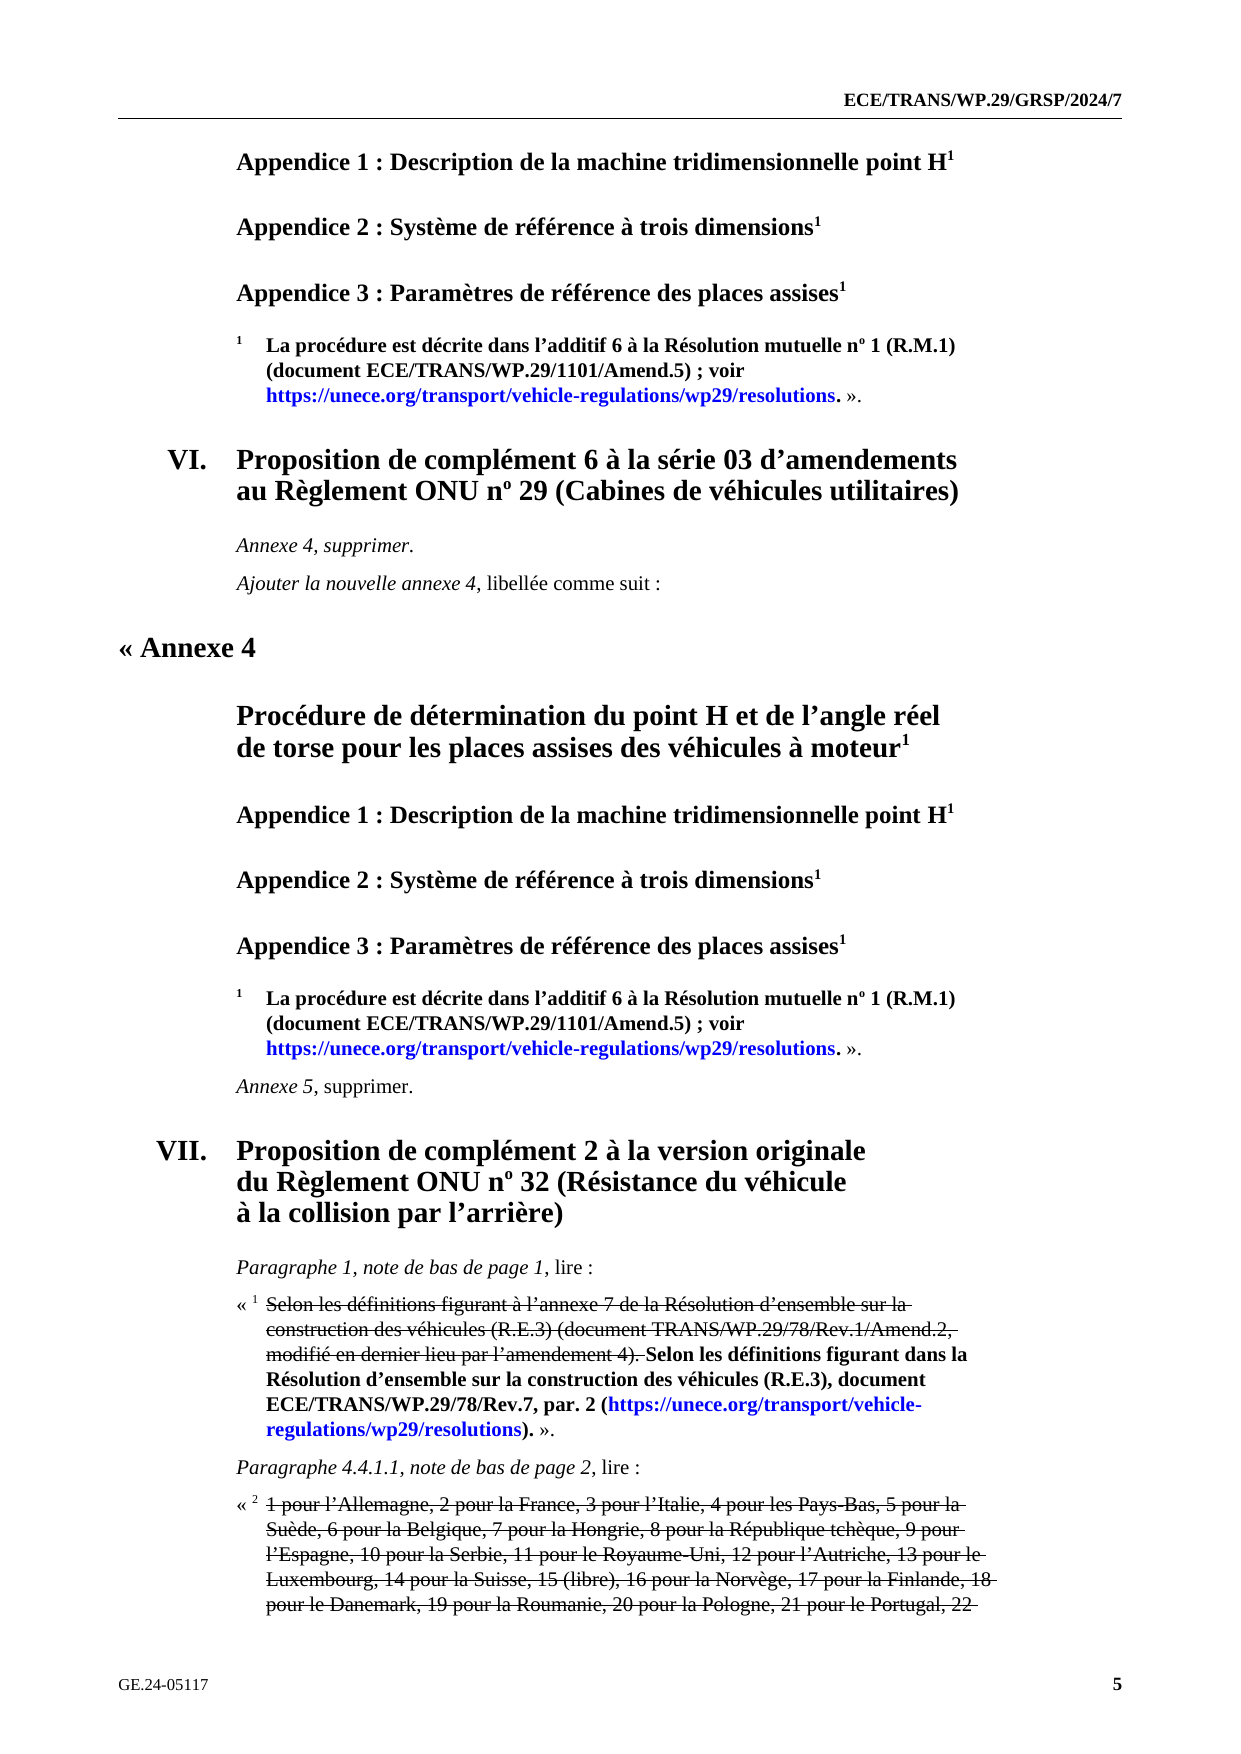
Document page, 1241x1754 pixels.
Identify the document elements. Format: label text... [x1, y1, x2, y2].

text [236, 1491, 1004, 1616]
text VII. Proposition de complément 2 à la version originale du Règlement ONU no 32 (Résistance du véhicule à la collision par l’arrière) [118, 1135, 1004, 1229]
text Appendice 1 : Description de la machine tridimensionnelle point H1 [118, 148, 1004, 176]
text Paragraphe 4.4.1.1, note de bas de page 2, lire : [236, 1454, 1004, 1479]
text « Annexe 4 [118, 632, 1004, 663]
text Annexe 4, supprimer. [236, 532, 1004, 557]
text Procédure de détermination du point H et de l’angle réel de torse pour les places assises des véhicules à moteur1 [118, 701, 1004, 763]
text Appendice 3 : Paramètres de référence des places assises1 [118, 279, 1004, 307]
text Appendice 2 : Système de référence à trois dimensions1 [118, 866, 1004, 894]
text Appendice 2 : Système de référence à trois dimensions1 [118, 213, 1004, 241]
text Ajouter la nouvelle annexe 4, libellée comme suit : [237, 569, 1003, 594]
text Appendice 1 : Description de la machine tridimensionnelle point H1 [118, 801, 1004, 829]
text Annexe 5, supprimer. [236, 1073, 1004, 1098]
text Appendice 3 : Paramètres de référence des places assises1 [118, 932, 1004, 960]
text « 1 Selon les définitions figurant à l’annexe 7 de la Résolution d’ensemble sur la construction des véhicules (R.E.3) (document TRANS/WP.29/78/Rev.1/Amend.2, modifié en dernier lieu par l’amendement 4). Selon les définitions figurant dans la Résolution d’ensemble sur la construction des véhicules (R.E.3), document ECE/TRANS/WP.29/78/Rev.7, par. 2 (https://unece.org/transport/vehicle-regulations/wp29/resolutions). ». [236, 1291, 1004, 1441]
text VI. Proposition de complément 6 à la série 03 d’amendements au Règlement ONU no 29 (Cabines de véhicules utilitaires) [118, 444, 1004, 507]
text Paragraphe 1, note de bas de page 1, lire : [236, 1254, 1004, 1279]
